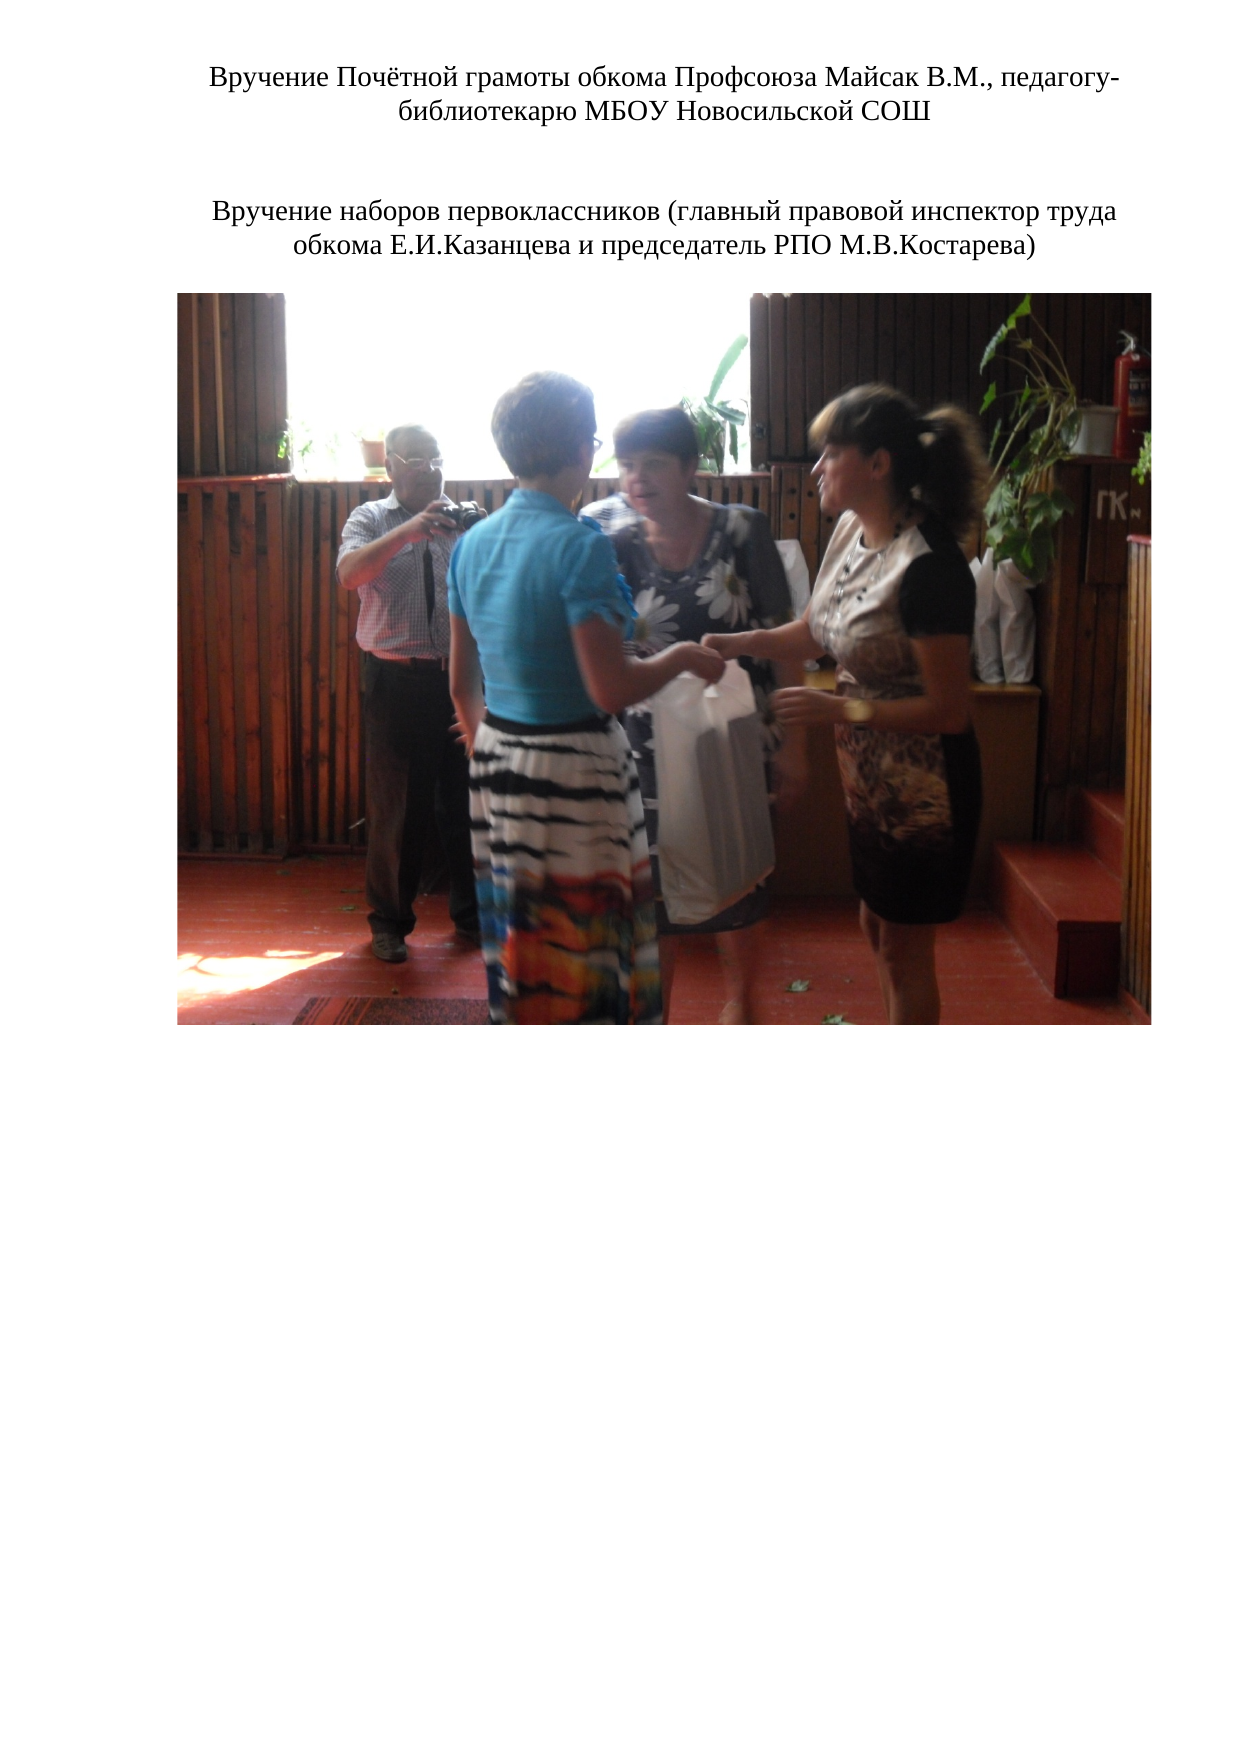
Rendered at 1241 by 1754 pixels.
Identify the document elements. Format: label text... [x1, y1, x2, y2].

text Вручение наборов первоклассников (главный правовой инспектор труда обкома Е.И.Казанцева и председатель РПО М.В.Костарева) [177, 193, 1152, 260]
text Вручение Почётной грамоты обкома Профсоюза Майсак В.М., педагогу-библиотекарю МБОУ Новосильской СОШ [177, 59, 1152, 126]
picture [177, 293, 1152, 1025]
